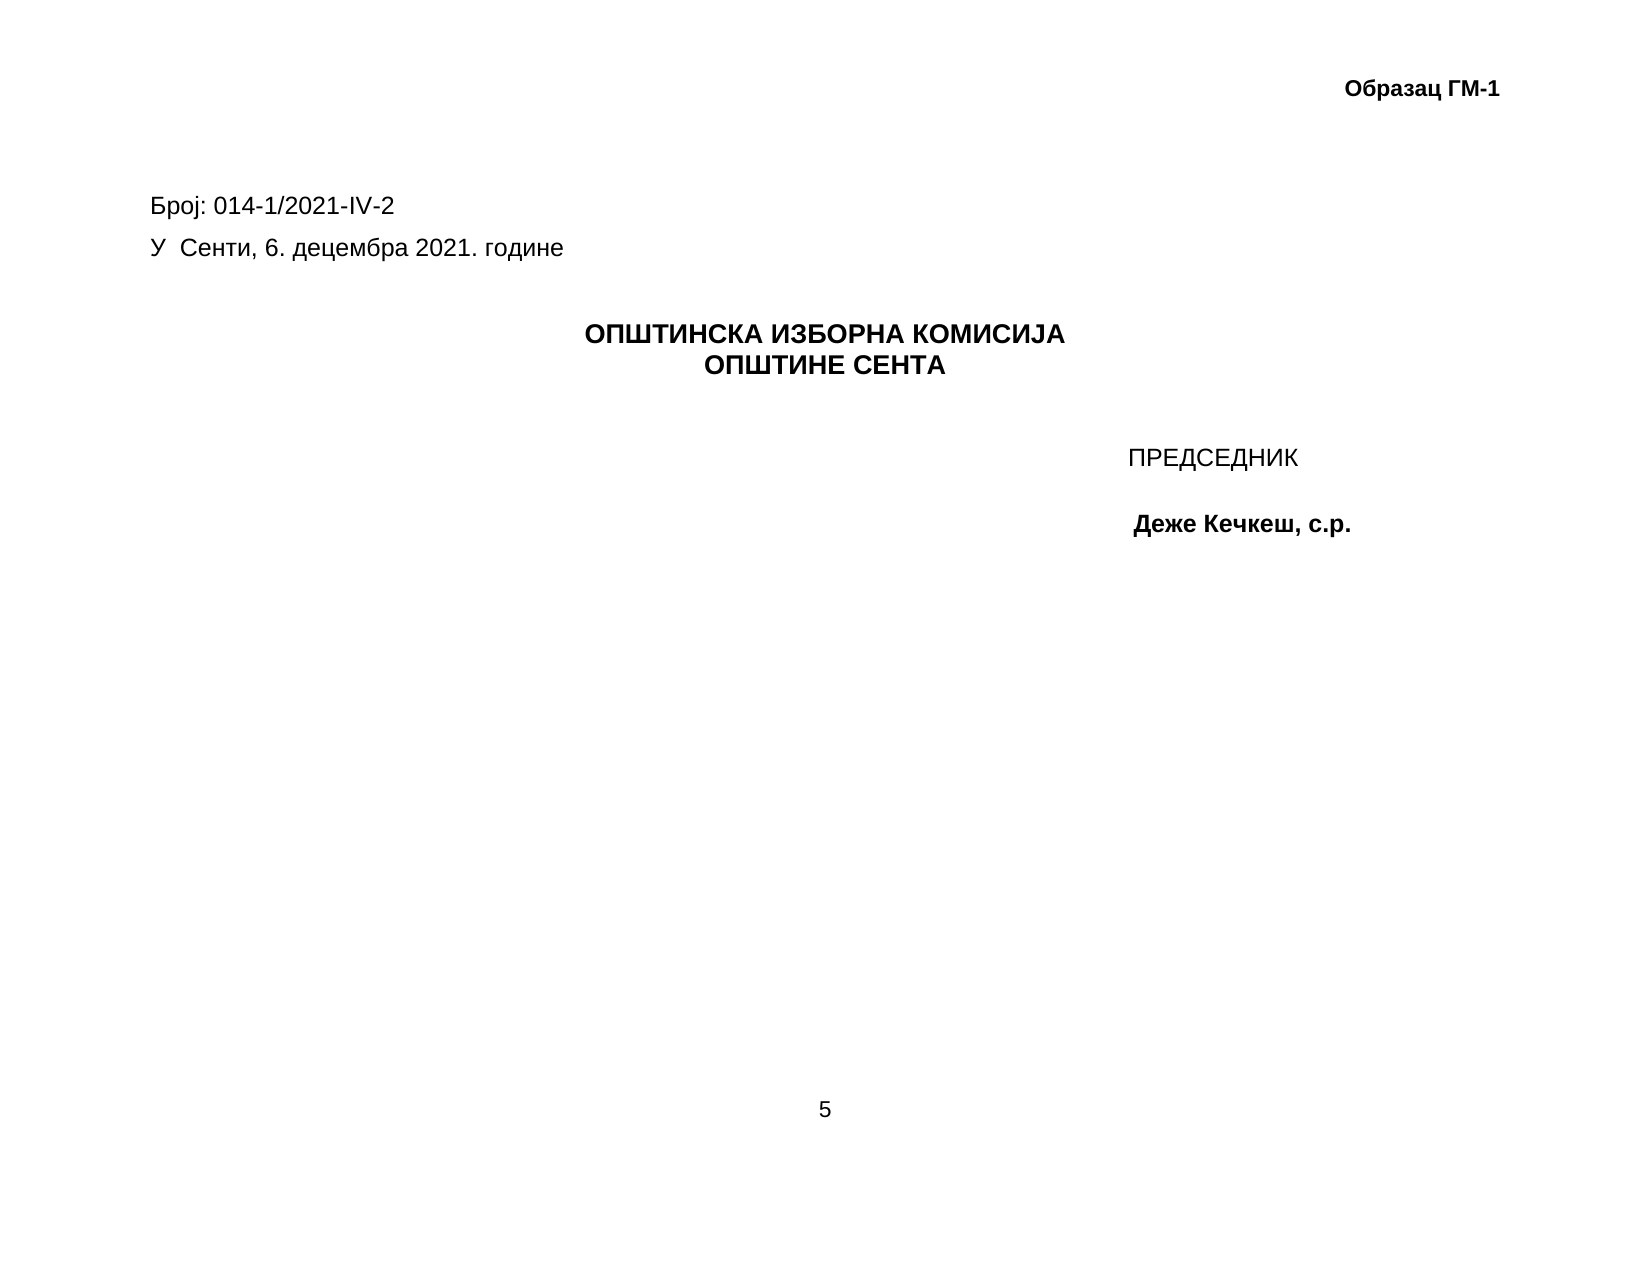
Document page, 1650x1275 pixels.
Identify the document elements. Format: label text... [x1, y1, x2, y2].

text ОПШТИНЕ СЕНТА [150, 349, 1500, 380]
text Број: 014-1/2021-IV-2 [150, 191, 1500, 220]
text ПРЕДСЕДНИК [150, 443, 1500, 472]
text У Сенти, 6. децембра 2021. године [150, 232, 1500, 261]
text Деже Кечкеш, с.р. [1050, 509, 1500, 538]
text ОПШТИНСКА ИЗБОРНА КОМИСИЈА [150, 318, 1500, 349]
